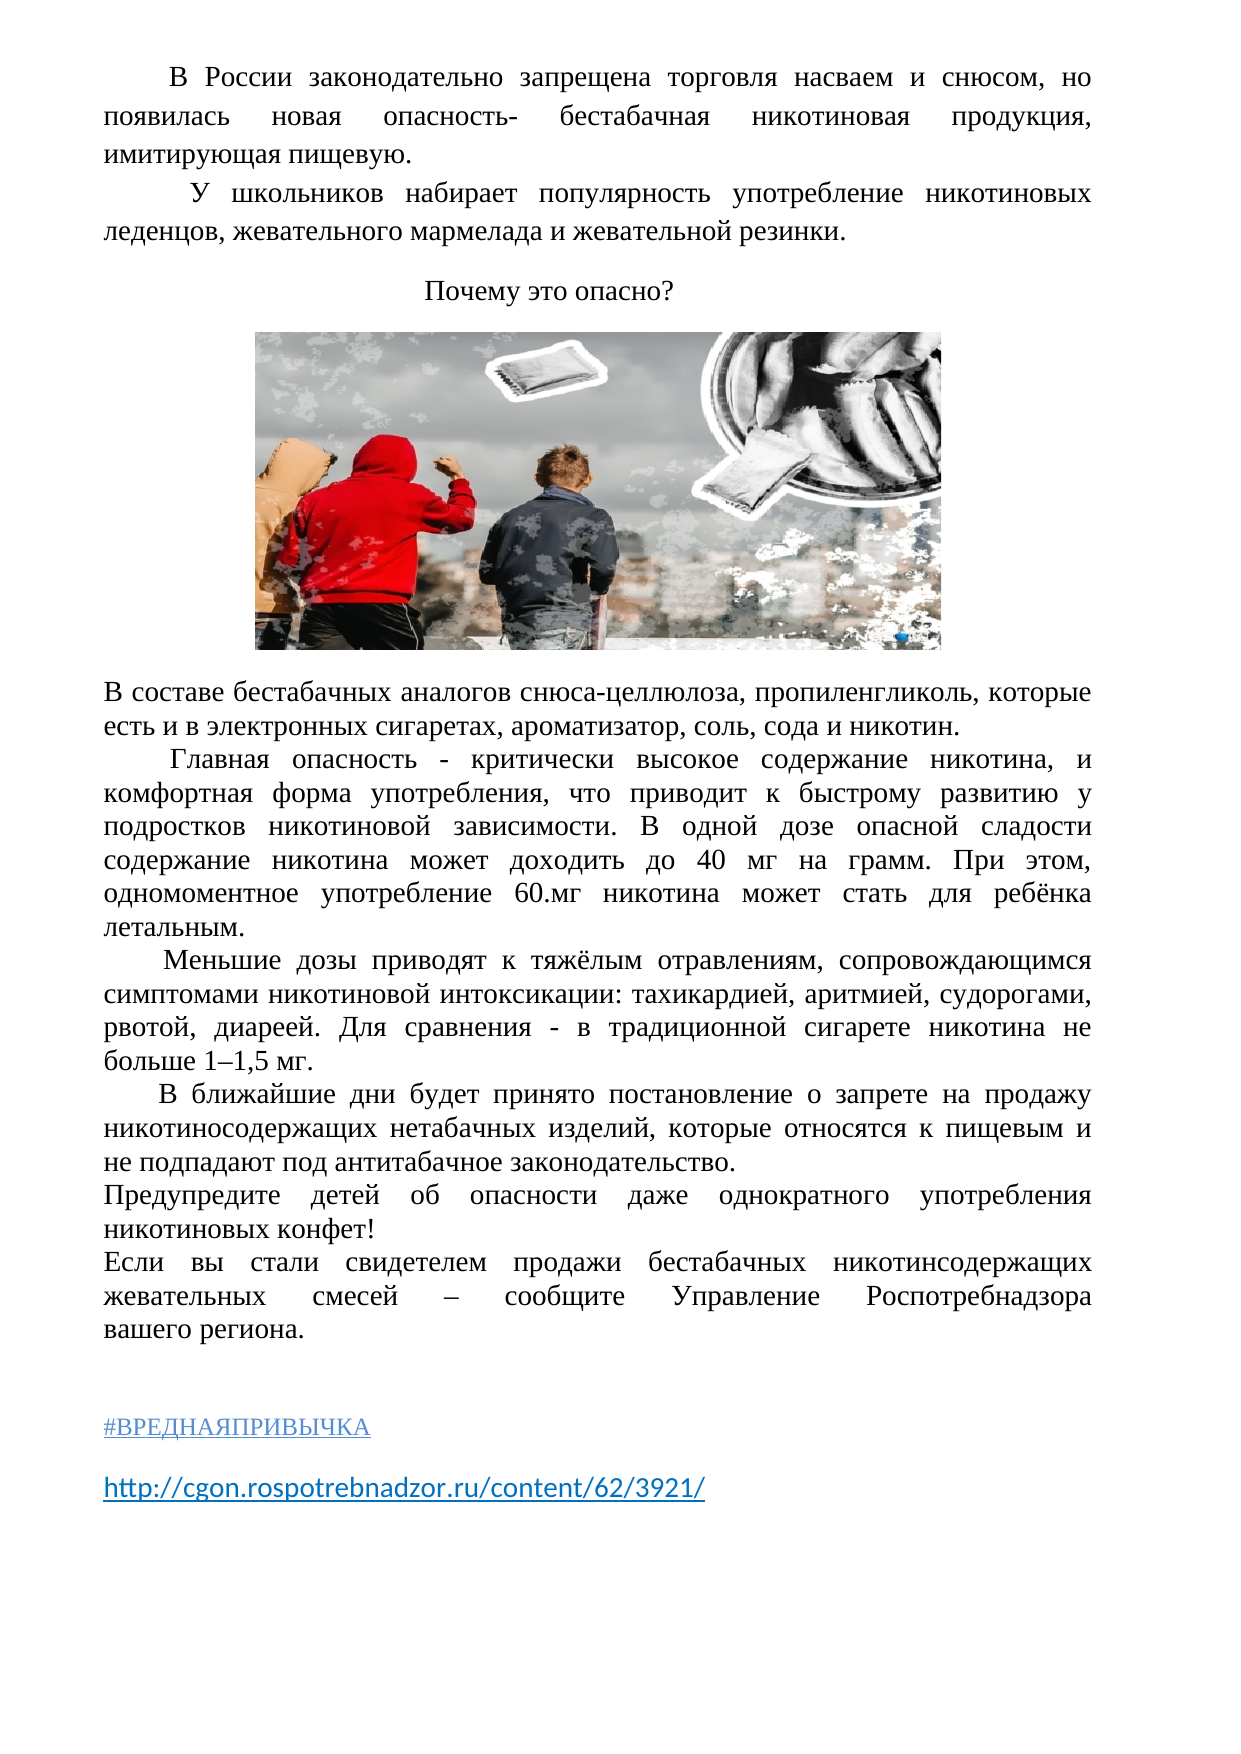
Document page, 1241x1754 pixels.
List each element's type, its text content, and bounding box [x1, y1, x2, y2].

text Предупредите детей об опасности даже однократного употребления никотиновых конфет! [103, 1177, 1093, 1244]
text В ближайшие дни будет принято постановление о запрете на продажу никотиносодержащих нетабачных изделий, которые относятся к пищевым и не подпадают под антитабачное законодательство. [103, 1077, 1093, 1177]
text http://cgon.rospotrebnadzor.ru/content/62/3921/ [103, 1469, 1093, 1505]
text У школьников набирает популярность употребление никотиновых леденцов, жевательного мармелада и жевательной резинки. [103, 175, 1093, 247]
text Если вы стали свидетелем продажи бестабачных никотинсодержащих жевательных смесей – сообщите Управление Роспотребнадзора вашего региона. [103, 1244, 1093, 1345]
text В составе бестабачных аналогов снюса-целлюлоза, пропиленгликоль, которые есть и в электронных сигаретах, ароматизатор, соль, сода и никотин. [103, 674, 1093, 741]
text #ВРЕДНАЯПРИВЫЧКА [103, 1412, 1093, 1441]
text Почему это опасно? [103, 273, 1093, 306]
text Меньшие дозы приводят к тяжёлым отравлениям, сопровождающимся симптомами никотиновой интоксикации: тахикардией, аритмией, судорогами, рвотой, диареей. Для сравнения - в традиционной сигарете никотина не больше 1–1,5 мг. [103, 942, 1093, 1077]
picture [255, 332, 942, 650]
text Главная опасность - критически высокое содержание никотина, и комфортная форма употребления, что приводит к быстрому развитию у подростков никотиновой зависимости. В одной дозе опасной сладости содержание никотина может доходить до 40 мг на грамм. При этом, одномоментное употребление 60.мг никотина может стать для ребёнка летальным. [103, 741, 1093, 942]
text В России законодательно запрещена торговля насваем и снюсом, но появилась новая опасность- бестабачная никотиновая продукция, имитирующая пищевую. [103, 59, 1093, 170]
